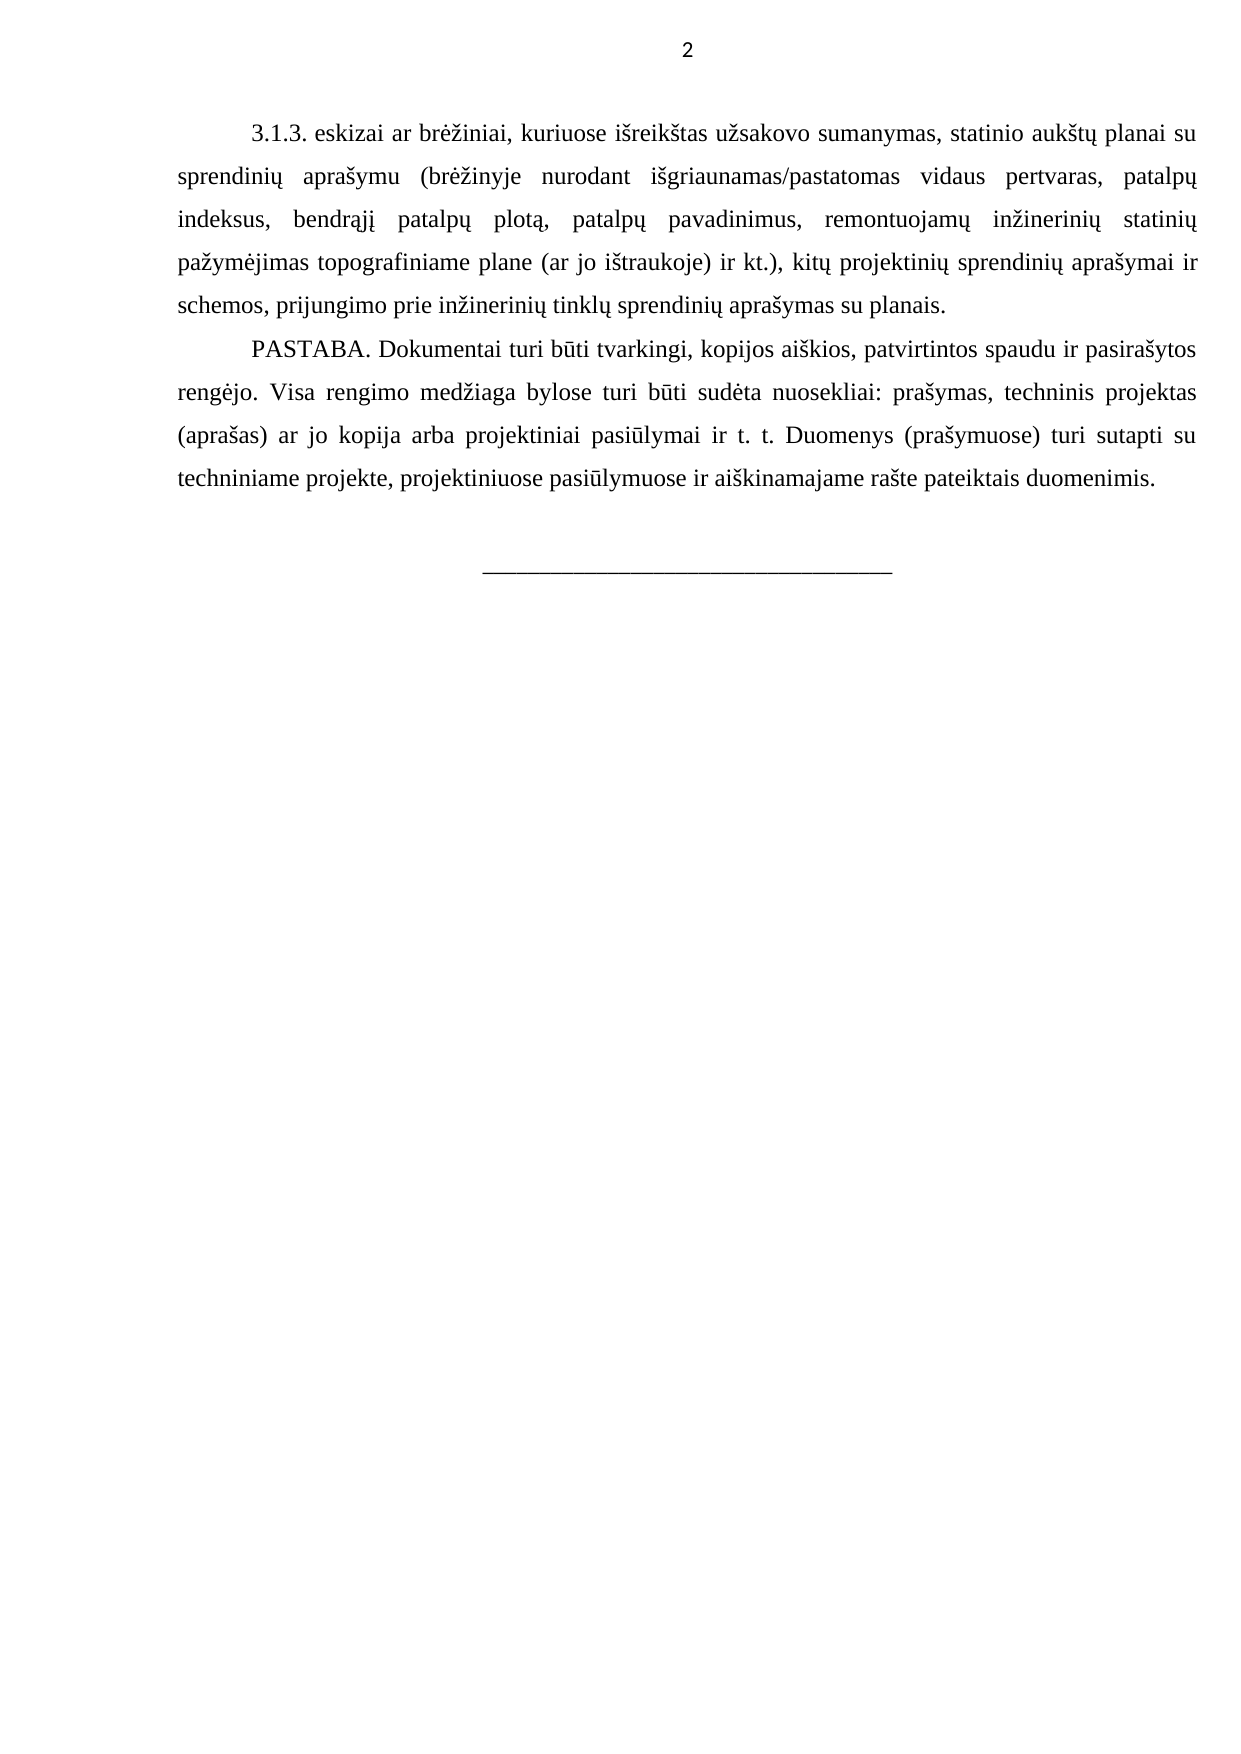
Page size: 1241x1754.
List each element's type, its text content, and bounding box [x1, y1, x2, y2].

text 3.1.3. eskizai ar brėžiniai, kuriuose išreikštas užsakovo sumanymas, statinio aukštų planai su sprendinių aprašymu (brėžinyje nurodant išgriaunamas/pastatomas vidaus pertvaras, patalpų indeksus, bendrąjį patalpų plotą, patalpų pavadinimus, remontuojamų inžinerinių statinių pažymėjimas topografiniame plane (ar jo ištraukoje) ir kt.), kitų projektinių sprendinių aprašymai ir schemos, prijungimo prie inžinerinių tinklų sprendinių aprašymas su planais. [177, 118, 1198, 319]
text PASTABA. Dokumentai turi būti tvarkingi, kopijos aiškios, patvirtintos spaudu ir pasirašytos rengėjo. Visa rengimo medžiaga bylose turi būti sudėta nuosekliai: prašymas, techninis projektas (aprašas) ar jo kopija arba projektiniai pasiūlymai ir t. t. Duomenys (prašymuose) turi sutapti su techniniame projekte, projektiniuose pasiūlymuose ir aiškinamajame rašte pateiktais duomenimis. [177, 334, 1198, 492]
text ____________________________________ [177, 549, 1198, 577]
